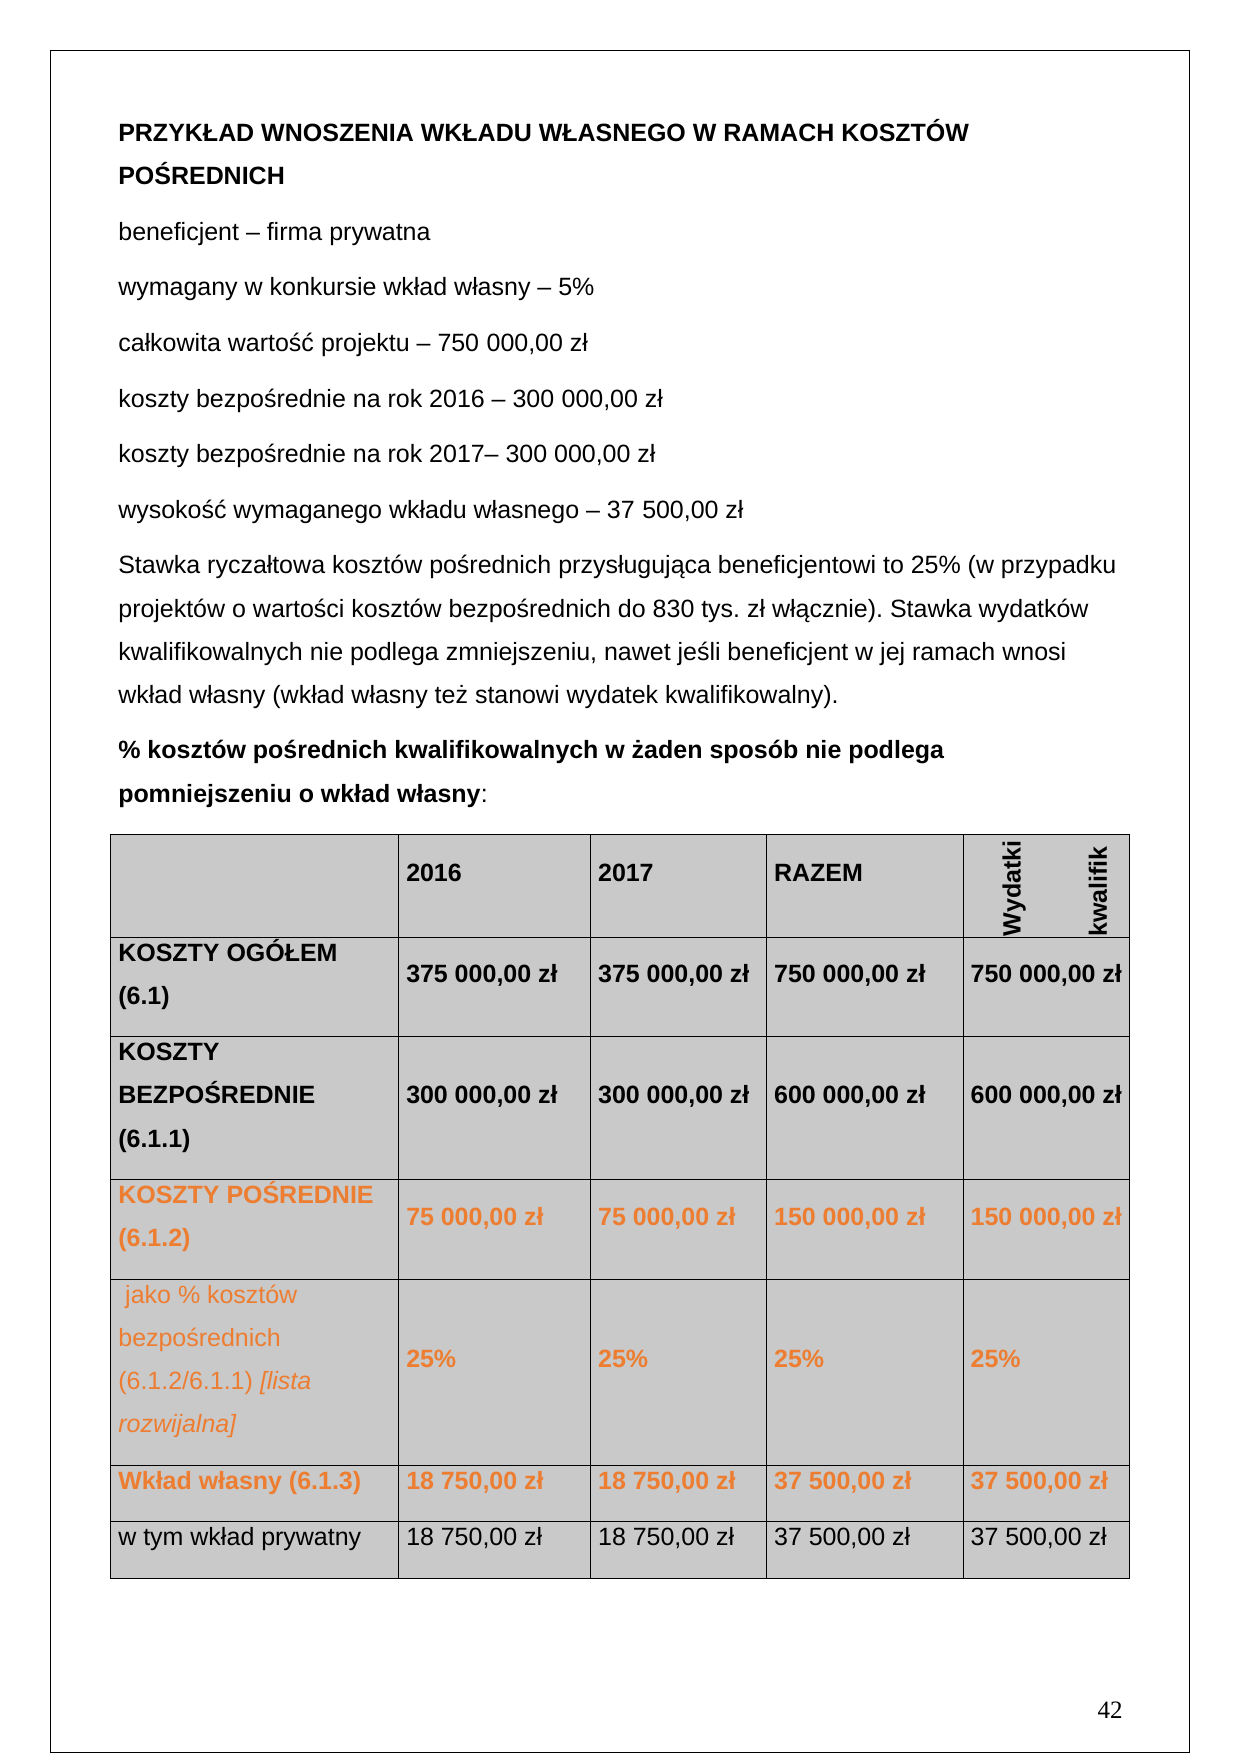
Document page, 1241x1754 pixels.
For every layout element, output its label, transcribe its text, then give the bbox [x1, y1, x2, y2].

table_cell KOSZTY OGÓŁEM (6.1) [111, 938, 398, 1036]
table_cell 18 750,00 zł [399, 1466, 590, 1521]
table_cell 750 000,00 zł [964, 938, 1129, 1036]
table_cell 18 750,00 zł [591, 1522, 766, 1578]
table_cell KOSZTY POŚREDNIE (6.1.2) [111, 1180, 398, 1279]
table_cell 750 000,00 zł [767, 938, 963, 1036]
table_cell 37 500,00 zł [767, 1522, 963, 1578]
table_cell 18 750,00 zł [399, 1522, 590, 1578]
table_cell 75 000,00 zł [591, 1180, 766, 1279]
text % kosztów pośrednich kwalifikowalnych w żaden sposób nie podlega pomniejszeniu o wkład własny: [118, 736, 1122, 807]
table_cell 37 500,00 zł [964, 1522, 1129, 1578]
table_header 2016 [399, 835, 590, 937]
table_cell 150 000,00 zł [767, 1180, 963, 1279]
text wymagany w konkursie wkład własny – 5% [118, 272, 1122, 301]
table_cell 25% [964, 1280, 1129, 1465]
text wysokość wymaganego wkładu własnego – 37 500,00 zł [118, 495, 1122, 524]
table_cell 18 750,00 zł [591, 1466, 766, 1521]
text PRZYKŁAD WNOSZENIA WKŁADU WŁASNEGO W RAMACH KOSZTÓW POŚREDNICH [118, 118, 1122, 190]
table_cell 600 000,00 zł [767, 1037, 963, 1179]
text beneficjent – firma prywatna [118, 217, 1122, 246]
table_cell Wkład własny (6.1.3) [111, 1466, 398, 1521]
table_cell 25% [399, 1280, 590, 1465]
table_cell 300 000,00 zł [591, 1037, 766, 1179]
table_cell 75 000,00 zł [399, 1180, 590, 1279]
table_cell 375 000,00 zł [399, 938, 590, 1036]
table_header RAZEM [767, 835, 963, 937]
table_cell 600 000,00 zł [964, 1037, 1129, 1179]
table_header [111, 835, 398, 937]
table_cell 375 000,00 zł [591, 938, 766, 1036]
text Stawka ryczałtowa kosztów pośrednich przysługująca beneficjentowi to 25% (w przypadku projektów o wartości kosztów bezpośrednich do 830 tys. zł włącznie). Stawka wydatków kwalifikowalnych nie podlega zmniejszeniu, nawet jeśli beneficjent w jej ramach wnosi wkład własny (wkład własny też stanowi wydatek kwalifikowalny). [118, 551, 1122, 709]
table_cell 37 500,00 zł [767, 1466, 963, 1521]
text koszty bezpośrednie na rok 2016 – 300 000,00 zł [118, 384, 1122, 412]
text całkowita wartość projektu – 750 000,00 zł [118, 328, 1122, 357]
table_cell 25% [767, 1280, 963, 1465]
table_cell w tym wkład prywatny [111, 1522, 398, 1578]
text koszty bezpośrednie na rok 2017– 300 000,00 zł [118, 439, 1122, 468]
table_cell jako % kosztów bezpośrednich (6.1.2/6.1.1) [lista rozwijalna] [111, 1280, 398, 1465]
table_cell 150 000,00 zł [964, 1180, 1129, 1279]
table_cell KOSZTY BEZPOŚREDNIE (6.1.1) [111, 1037, 398, 1179]
table_header 2017 [591, 835, 766, 937]
table_header Wydatki kwalifikowalne [964, 835, 1129, 937]
table_cell 25% [591, 1280, 766, 1465]
table_cell 37 500,00 zł [964, 1466, 1129, 1521]
table_cell 300 000,00 zł [399, 1037, 590, 1179]
